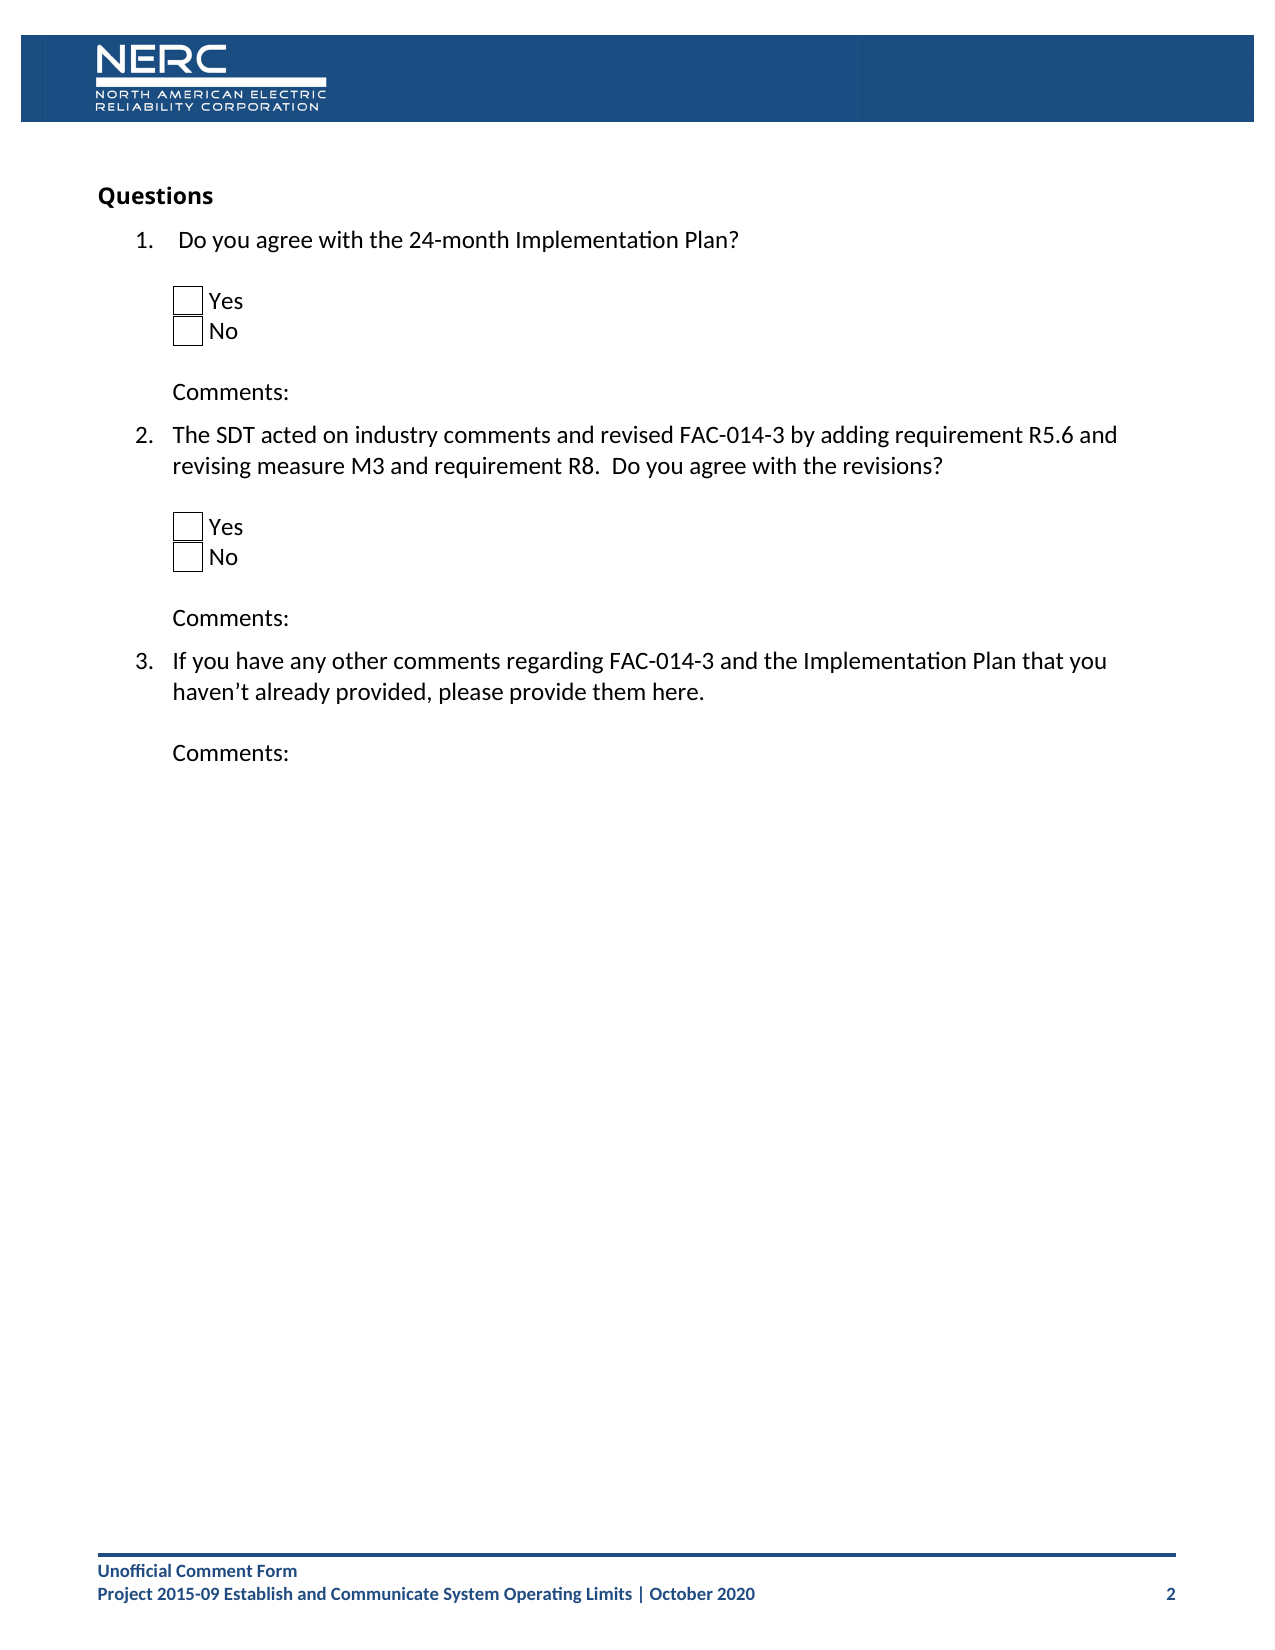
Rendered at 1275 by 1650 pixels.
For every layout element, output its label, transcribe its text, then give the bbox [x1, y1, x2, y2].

list The SDT acted on industry comments and revised FAC-014-3 by adding requirement R5.6 and revising measure M3 and requirement R8. Do you agree with the revisions? [135, 419, 1177, 480]
text Yes [172, 511, 1177, 541]
text No [172, 541, 1177, 572]
picture [21, 35, 1254, 122]
text Comments: [172, 737, 1177, 768]
text Comments: [97, 602, 1177, 633]
subtitle Questions [97, 180, 1177, 211]
list If you have any other comments regarding FAC-014-3 and the Implementation Plan that you haven’t already provided, please provide them here. [135, 646, 1177, 707]
text No [97, 315, 1177, 346]
list Do you agree with the 24-month Implementation Plan? [135, 224, 1177, 254]
text Comments: [97, 376, 1177, 407]
text Yes [97, 285, 1177, 315]
